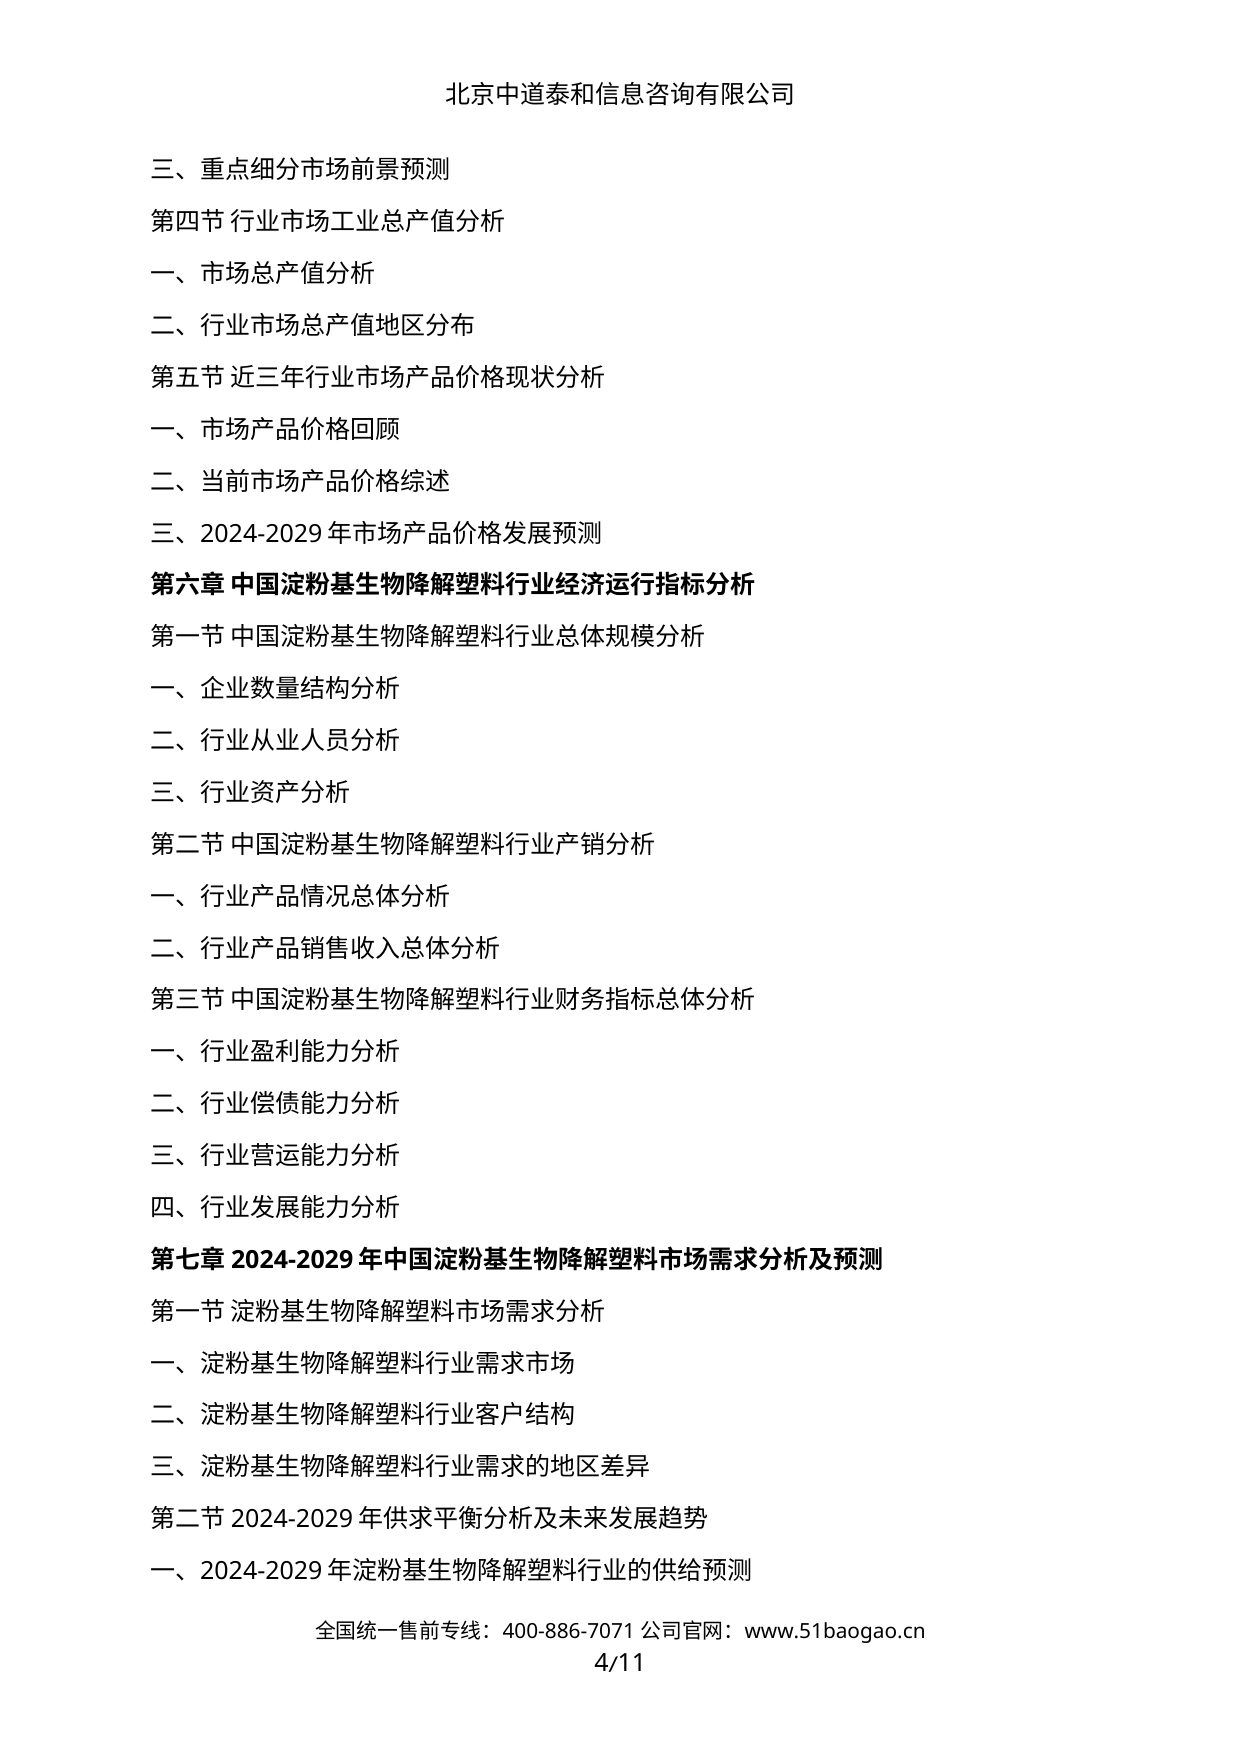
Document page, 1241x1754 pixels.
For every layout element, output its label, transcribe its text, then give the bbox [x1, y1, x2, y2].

text 第一节 淀粉基生物降解塑料市场需求分析 [150, 1291, 1090, 1327]
text 一、行业产品情况总体分析 [150, 876, 1090, 912]
text 四、行业发展能力分析 [150, 1187, 1090, 1224]
text 三、行业营运能力分析 [150, 1136, 1090, 1172]
text 二、行业市场总产值地区分布 [150, 306, 1090, 342]
text 第四节 行业市场工业总产值分析 [150, 202, 1090, 238]
text 三、行业资产分析 [150, 772, 1090, 809]
text 一、淀粉基生物降解塑料行业需求市场 [150, 1343, 1090, 1379]
text 第五节 近三年行业市场产品价格现状分析 [150, 357, 1090, 394]
text 二、当前市场产品价格综述 [150, 461, 1090, 497]
text 三、2024-2029年市场产品价格发展预测 [150, 513, 1090, 549]
text 三、淀粉基生物降解塑料行业需求的地区差异 [150, 1447, 1090, 1483]
text 二、行业从业人员分析 [150, 721, 1090, 757]
text 二、行业产品销售收入总体分析 [150, 928, 1090, 964]
text 第二节 中国淀粉基生物降解塑料行业产销分析 [150, 824, 1090, 861]
text 三、重点细分市场前景预测 [150, 150, 1090, 186]
text 二、淀粉基生物降解塑料行业客户结构 [150, 1395, 1090, 1431]
text 一、市场产品价格回顾 [150, 409, 1090, 446]
text 第二节 2024-2029年供求平衡分析及未来发展趋势 [150, 1499, 1090, 1535]
text 一、企业数量结构分析 [150, 669, 1090, 705]
text 一、市场总产值分析 [150, 254, 1090, 290]
text 第六章 中国淀粉基生物降解塑料行业经济运行指标分析 [150, 565, 1090, 601]
text 第七章 2024-2029年中国淀粉基生物降解塑料市场需求分析及预测 [150, 1239, 1090, 1276]
text 一、行业盈利能力分析 [150, 1032, 1090, 1068]
text 一、2024-2029年淀粉基生物降解塑料行业的供给预测 [150, 1551, 1090, 1587]
text 二、行业偿债能力分析 [150, 1084, 1090, 1120]
text 第一节 中国淀粉基生物降解塑料行业总体规模分析 [150, 617, 1090, 653]
text 第三节 中国淀粉基生物降解塑料行业财务指标总体分析 [150, 980, 1090, 1016]
